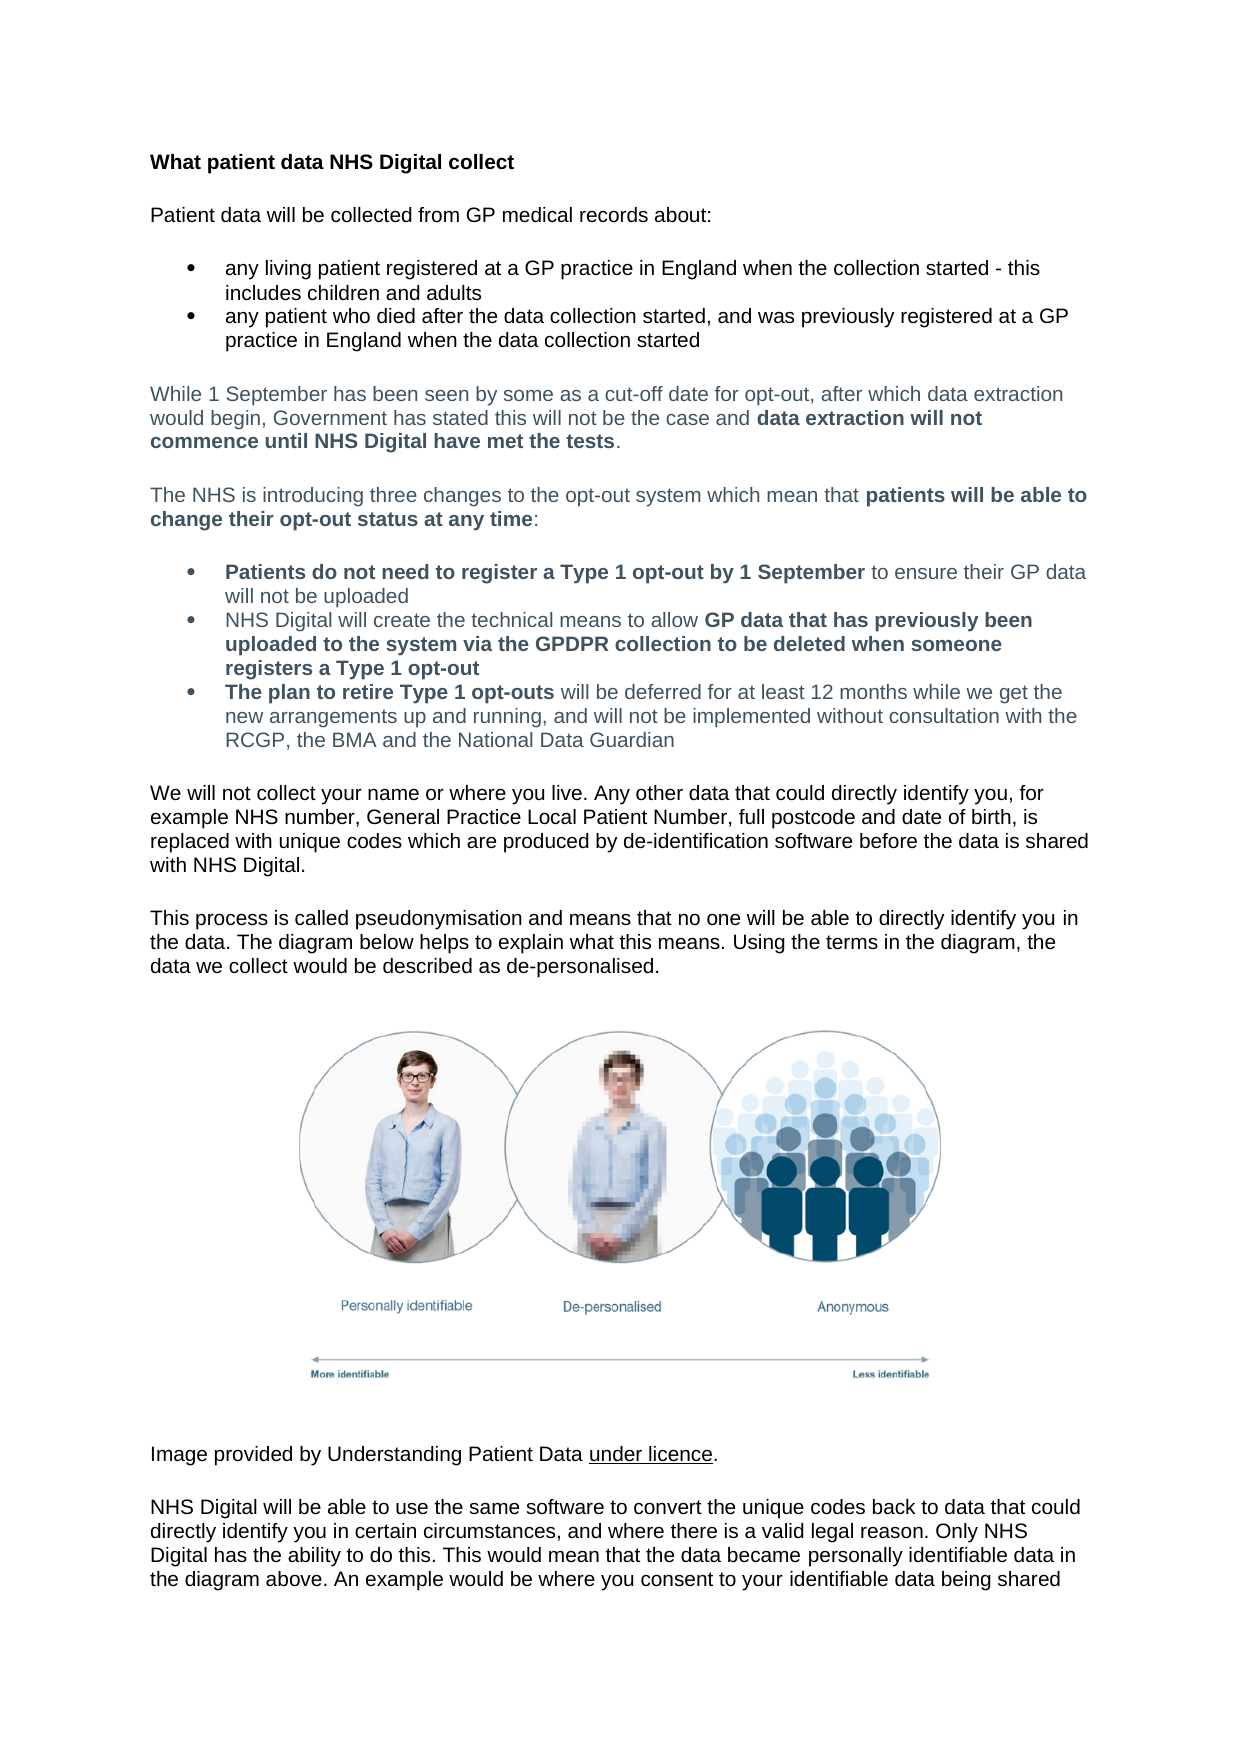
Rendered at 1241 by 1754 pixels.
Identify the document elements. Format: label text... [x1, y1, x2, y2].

list The plan to retire Type 1 opt-outs will be deferred for at least 12 months while we get the new arrangements up and running, and will not be implemented without consultation with the RCGP, the BMA and the National Data Guardian [187, 679, 1090, 752]
picture [150, 1006, 1090, 1409]
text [150, 1495, 1090, 1591]
text This process is called pseudonymisation and means that no one will be able to directly identify you in the data. The diagram below helps to explain what this means. Using the terms in the diagram, the data we collect would be described as de-personalised. [150, 906, 1090, 978]
list any patient who died after the data collection started, and was previously registered at a GP practice in England when the data collection started [187, 304, 1090, 352]
text Patient data will be collected from GP medical records about: [150, 203, 1090, 227]
list NHS Digital will create the technical means to allow GP data that has previously been uploaded to the system via the GPDPR collection to be deleted when someone registers a Type 1 opt-out [187, 608, 1090, 679]
text Image provided by Understanding Patient Data under licence. [150, 1442, 1090, 1466]
text While 1 September has been seen by some as a cut-off date for opt-out, after which data extraction would begin, Government has stated this will not be the case and data extraction will not commence until NHS Digital have met the tests. [150, 381, 1090, 453]
text We will not collect your name or where you live. Any other data that could directly identify you, for example NHS number, General Practice Local Patient Number, full postcode and date of birth, is replaced with unique codes which are produced by de-identification software before the data is shared with NHS Digital. [150, 781, 1090, 877]
text The NHS is introducing three changes to the opt-out system which mean that patients will be able to change their opt-out status at any time: [150, 482, 1090, 530]
list any living patient registered at a GP practice in England when the collection started - this includes children and adults [187, 256, 1090, 304]
subtitle What patient data NHS Digital collect [150, 150, 1090, 174]
list Patients do not need to register a Type 1 opt-out by 1 September to ensure their GP data will not be uploaded [187, 559, 1090, 608]
